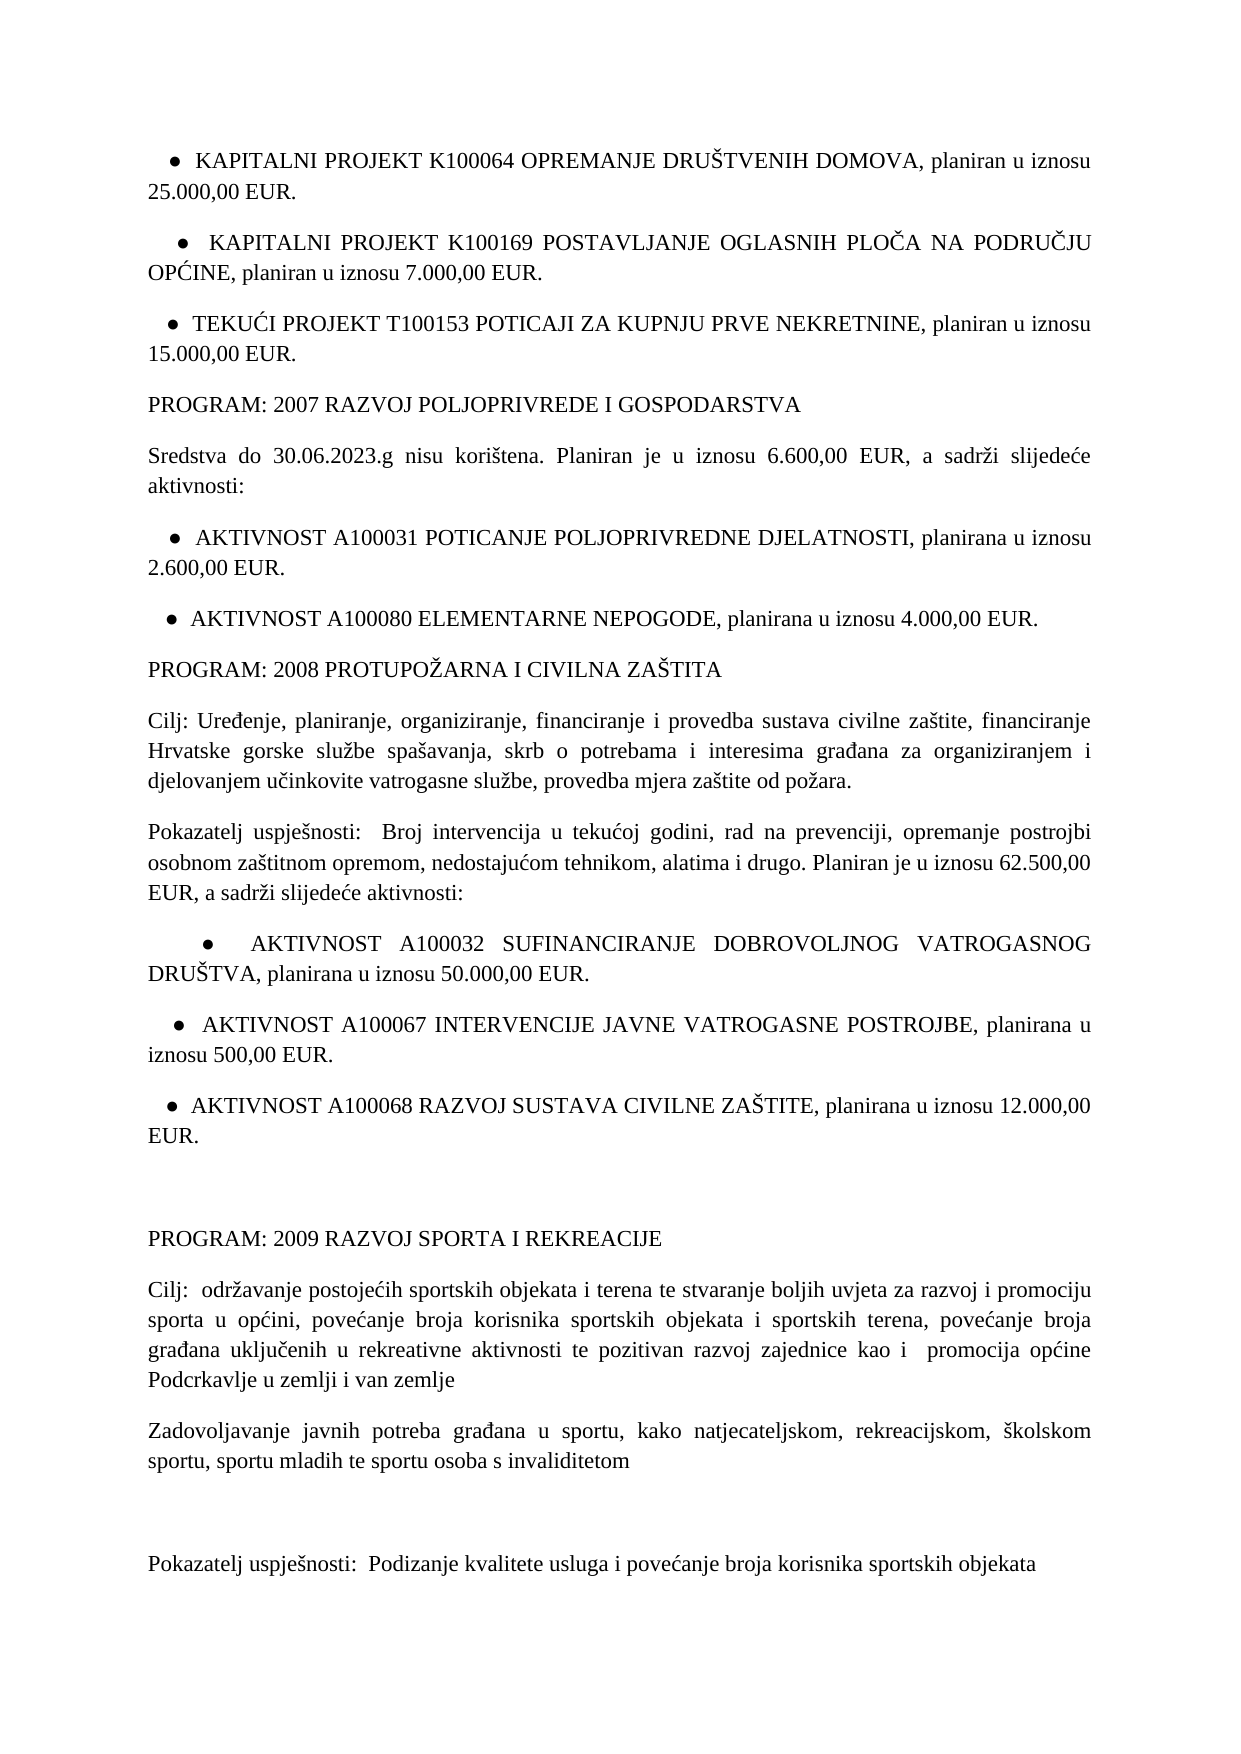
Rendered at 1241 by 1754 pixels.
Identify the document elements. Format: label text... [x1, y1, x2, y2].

text ● TEKUĆI PROJEKT T100153 POTICAJI ZA KUPNJU PRVE NEKRETNINE, planiran u iznosu 15.000,00 EUR. [148, 310, 1092, 367]
text ● AKTIVNOST A100067 INTERVENCIJE JAVNE VATROGASNE POSTROJBE, planirana u iznosu 500,00 EUR. [148, 1011, 1092, 1068]
text PROGRAM: 2008 PROTUPOŽARNA I CIVILNA ZAŠTITA [148, 656, 1092, 682]
text PROGRAM: 2007 RAZVOJ POLJOPRIVREDE I GOSPODARSTVA [148, 391, 1092, 418]
text Cilj: održavanje postojećih sportskih objekata i terena te stvaranje boljih uvjeta za razvoj i promociju sporta u općini, povećanje broja korisnika sportskih objekata i sportskih terena, povećanje broja građana uključenih u rekreativne aktivnosti te pozitivan razvoj zajednice kao i promocija općine Podcrkavlje u zemlji i van zemlje [148, 1276, 1092, 1393]
text ● KAPITALNI PROJEKT K100169 POSTAVLJANJE OGLASNIH PLOČA NA PODRUČJU OPĆINE, planiran u iznosu 7.000,00 EUR. [148, 229, 1092, 285]
text Cilj: Uređenje, planiranje, organiziranje, financiranje i provedba sustava civilne zaštite, financiranje Hrvatske gorske službe spašavanja, skrb o potrebama i interesima građana za organiziranjem i djelovanjem učinkovite vatrogasne službe, provedba mjera zaštite od požara. [148, 707, 1092, 794]
text PROGRAM: 2009 RAZVOJ SPORTA I REKREACIJE [148, 1225, 1092, 1251]
text ● KAPITALNI PROJEKT K100064 OPREMANJE DRUŠTVENIH DOMOVA, planiran u iznosu 25.000,00 EUR. [148, 148, 1092, 204]
text ● AKTIVNOST A100032 SUFINANCIRANJE DOBROVOLJNOG VATROGASNOG DRUŠTVA, planirana u iznosu 50.000,00 EUR. [148, 930, 1092, 986]
text Pokazatelj uspješnosti: Broj intervencija u tekućoj godini, rad na prevenciji, opremanje postrojbi osobnom zaštitnom opremom, nedostajućom tehnikom, alatima i drugo. Planiran je u iznosu 62.500,00 EUR, a sadrži slijedeće aktivnosti: [148, 818, 1092, 905]
text Pokazatelj uspješnosti: Podizanje kvalitete usluga i povećanje broja korisnika sportskih objekata [148, 1550, 1092, 1576]
text Sredstva do 30.06.2023.g nisu korištena. Planiran je u iznosu 6.600,00 EUR, a sadrži slijedeće aktivnosti: [148, 442, 1092, 499]
text ● AKTIVNOST A100031 POTICANJE POLJOPRIVREDNE DJELATNOSTI, planirana u iznosu 2.600,00 EUR. [148, 524, 1092, 580]
text ● AKTIVNOST A100080 ELEMENTARNE NEPOGODE, planirana u iznosu 4.000,00 EUR. [148, 605, 1092, 631]
text Zadovoljavanje javnih potreba građana u sportu, kako natjecateljskom, rekreacijskom, školskom sportu, sportu mladih te sportu osoba s invaliditetom [148, 1417, 1092, 1474]
text ● AKTIVNOST A100068 RAZVOJ SUSTAVA CIVILNE ZAŠTITE, planirana u iznosu 12.000,00 EUR. [148, 1092, 1092, 1149]
